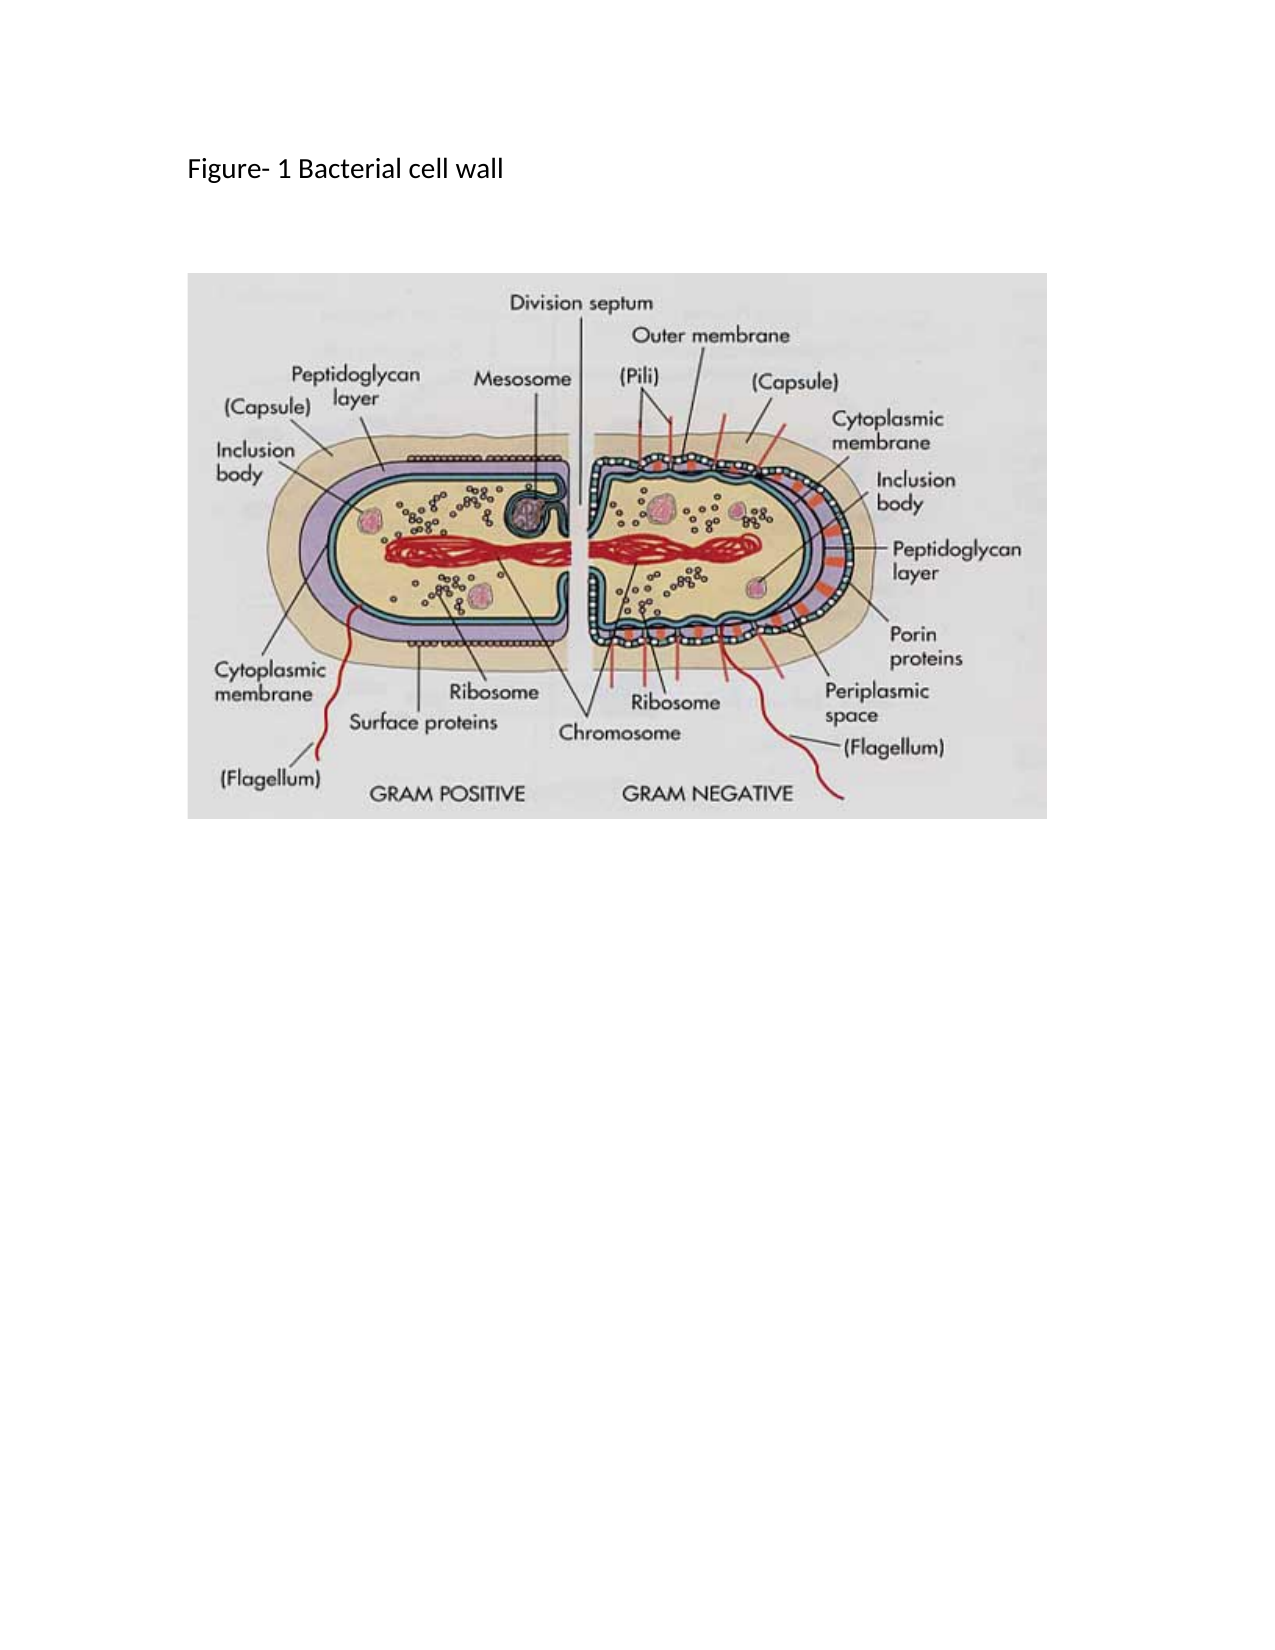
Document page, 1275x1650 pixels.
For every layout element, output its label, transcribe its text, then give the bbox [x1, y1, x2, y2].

text Figure- 1 Bacterial cell wall [187, 150, 1087, 186]
picture [187, 273, 1047, 819]
